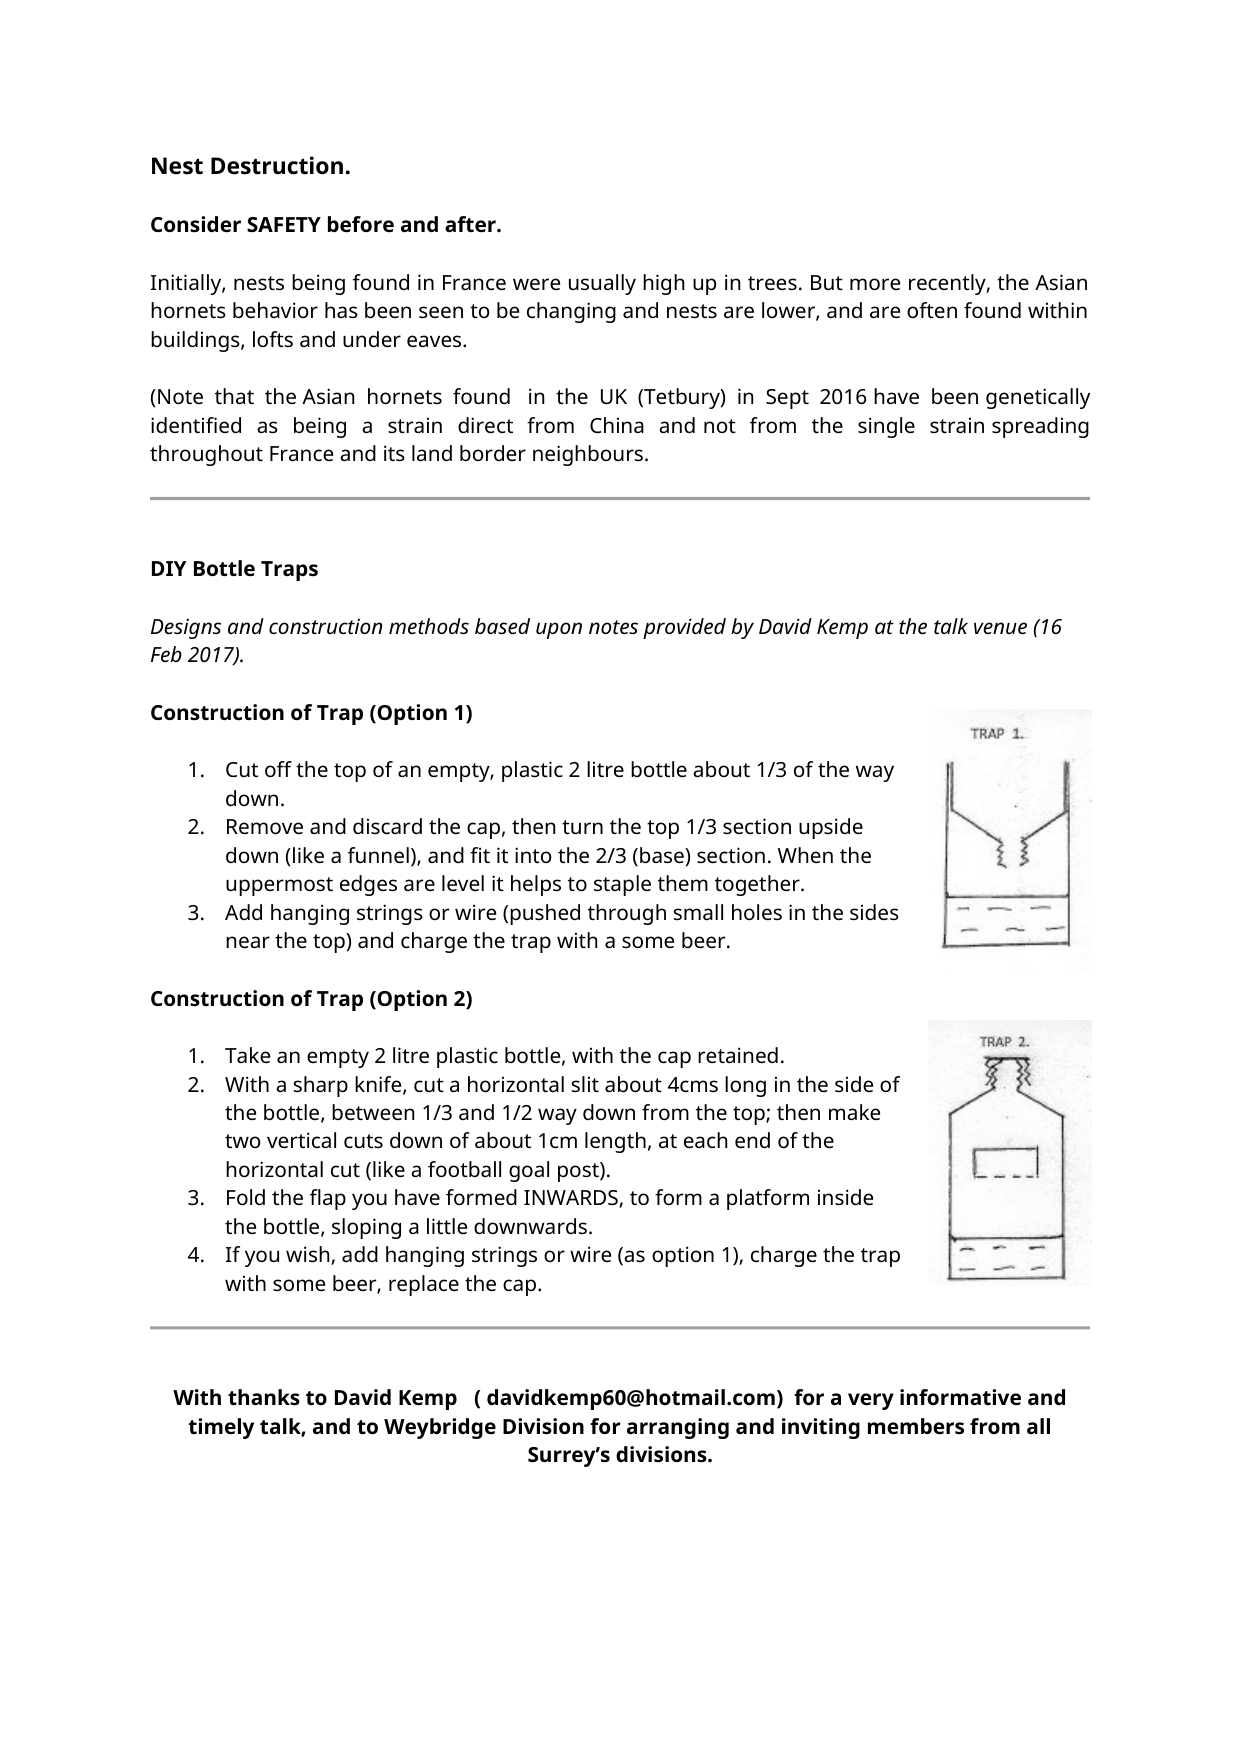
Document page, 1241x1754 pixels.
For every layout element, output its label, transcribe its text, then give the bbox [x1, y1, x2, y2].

list Take an empty 2 litre plastic bottle, with the cap retained. [187, 1041, 927, 1070]
picture [927, 1020, 1092, 1286]
picture [927, 709, 1092, 975]
list Add hanging strings or wire (pushed through small holes in the sides near the top) and charge the trap with a some beer. [187, 898, 927, 954]
list Remove and discard the cap, then turn the top 1/3 section upside down (like a funnel), and fit it into the 2/3 (base) section. When the uppermost edges are level it helps to staple them together. [187, 812, 927, 898]
text (Note that the Asian hornets found in the UK (Tetbury) in Sept 2016 have been genetically identified as being a strain direct from China and not from the single strain spreading throughout France and its land border neighbours. [150, 382, 1090, 468]
text Construction of Trap (Option 2) [150, 984, 1090, 1012]
list With a sharp knife, cut a horizontal slit about 4cms long in the side of the bottle, between 1/3 and 1/2 way down from the top; then make two vertical cuts down of about 1cm length, at each end of the horizontal cut (like a football goal post). [187, 1070, 927, 1183]
list Cut off the top of an empty, plastic 2 litre bottle about 1/3 of the way down. [187, 755, 927, 812]
list Fold the flap you have formed INWARDS, to form a platform inside the bottle, sloping a little downwards. [187, 1183, 927, 1240]
text Designs and construction methods based upon notes provided by David Kemp at the talk venue (16 Feb 2017). [150, 612, 1090, 669]
text Initially, nests being found in France were usually high up in trees. But more recently, the Asian hornets behavior has been seen to be changing and nests are lower, and are often found within buildings, lofts and under eaves. [150, 268, 1090, 353]
text Nest Destruction. [150, 150, 1090, 181]
text With thanks to David Kemp ( davidkemp60@hotmail.com) for a very informative and timely talk, and to Weybridge Division for arranging and inviting members from all Surrey’s divisions. [150, 1383, 1090, 1469]
text DIY Bottle Traps [150, 554, 1090, 583]
list If you wish, add hanging strings or wire (as option 1), charge the trap with some beer, replace the cap. [187, 1240, 1090, 1297]
text Consider SAFETY before and after. [150, 210, 1090, 239]
text Construction of Trap (Option 1) [150, 698, 1090, 726]
